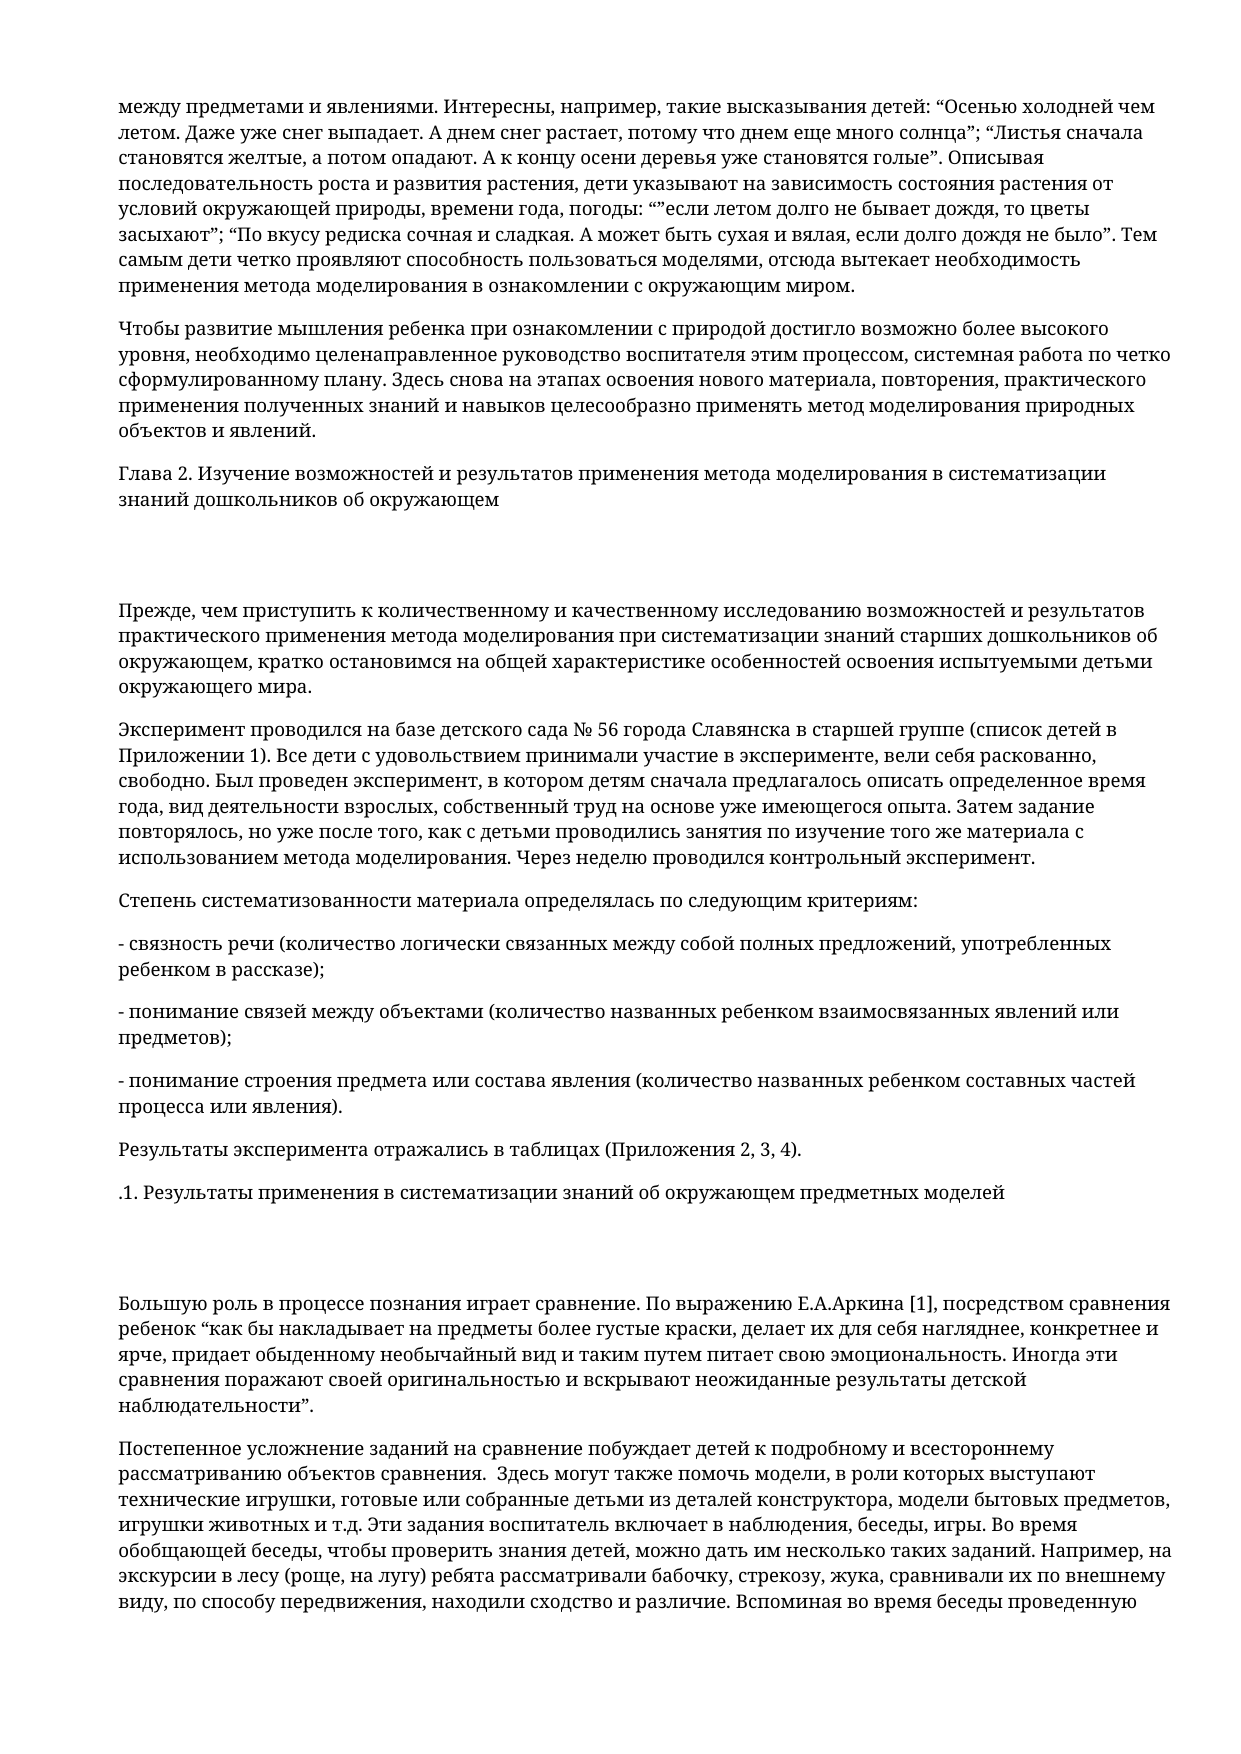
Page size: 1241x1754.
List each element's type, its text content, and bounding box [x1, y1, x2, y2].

text Большую роль в процессе познания играет сравнение. По выражению Е.А.Аркина [1], посредством сравнения ребенок “как бы накладывает на предметы более густые краски, делает их для себя нагляднее, конкретнее и ярче, придает обыденному необычайный вид и таким путем питает свою эмоциональность. Иногда эти сравнения поражают своей оригинальностью и вскрывают неожиданные результаты детской наблюдательности”. [118, 1290, 1181, 1418]
text Глава 2. Изучение возможностей и результатов применения метода моделирования в систематизации знаний дошкольников об окружающем [118, 460, 1181, 511]
text Прежде, чем приступить к количественному и качественному исследованию возможностей и результатов практического применения метода моделирования при систематизации знаний старших дошкольников об окружающем, кратко остановимся на общей характеристике особенностей освоения испытуемыми детьми окружающего мира. [118, 597, 1181, 699]
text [118, 94, 1181, 298]
text - понимание связей между объектами (количество названных ребенком взаимосвязанных явлений или предметов); [118, 999, 1181, 1050]
text .1. Результаты применения в систематизации знаний об окружающем предметных моделей [118, 1179, 1181, 1204]
text Результаты эксперимента отражались в таблицах (Приложения 2, 3, 4). [118, 1136, 1181, 1161]
text - понимание строения предмета или состава явления (количество названных ребенком составных частей процесса или явления). [118, 1067, 1181, 1118]
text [118, 1435, 1181, 1614]
text Эксперимент проводился на базе детского сада № 56 города Славянска в старшей группе (список детей в Приложении 1). Все дети с удовольствием принимали участие в эксперименте, вели себя раскованно, свободно. Был проведен эксперимент, в котором детям сначала предлагалось описать определенное время года, вид деятельности взрослых, собственный труд на основе уже имеющегося опыта. Затем задание повторялось, но уже после того, как с детьми проводились занятия по изучение того же материала с использованием метода моделирования. Через неделю проводился контрольный эксперимент. [118, 717, 1181, 870]
text Степень систематизованности материала определялась по следующим критериям: [118, 887, 1181, 913]
text Чтобы развитие мышления ребенка при ознакомлении с природой достигло возможно более высокого уровня, необходимо целенаправленное руководство воспитателя этим процессом, системная работа по четко сформулированному плану. Здесь снова на этапах освоения нового материала, повторения, практического применения полученных знаний и навыков целесообразно применять метод моделирования природных объектов и явлений. [118, 315, 1181, 443]
text - связность речи (количество логически связанных между собой полных предложений, употребленных ребенком в рассказе); [118, 930, 1181, 981]
